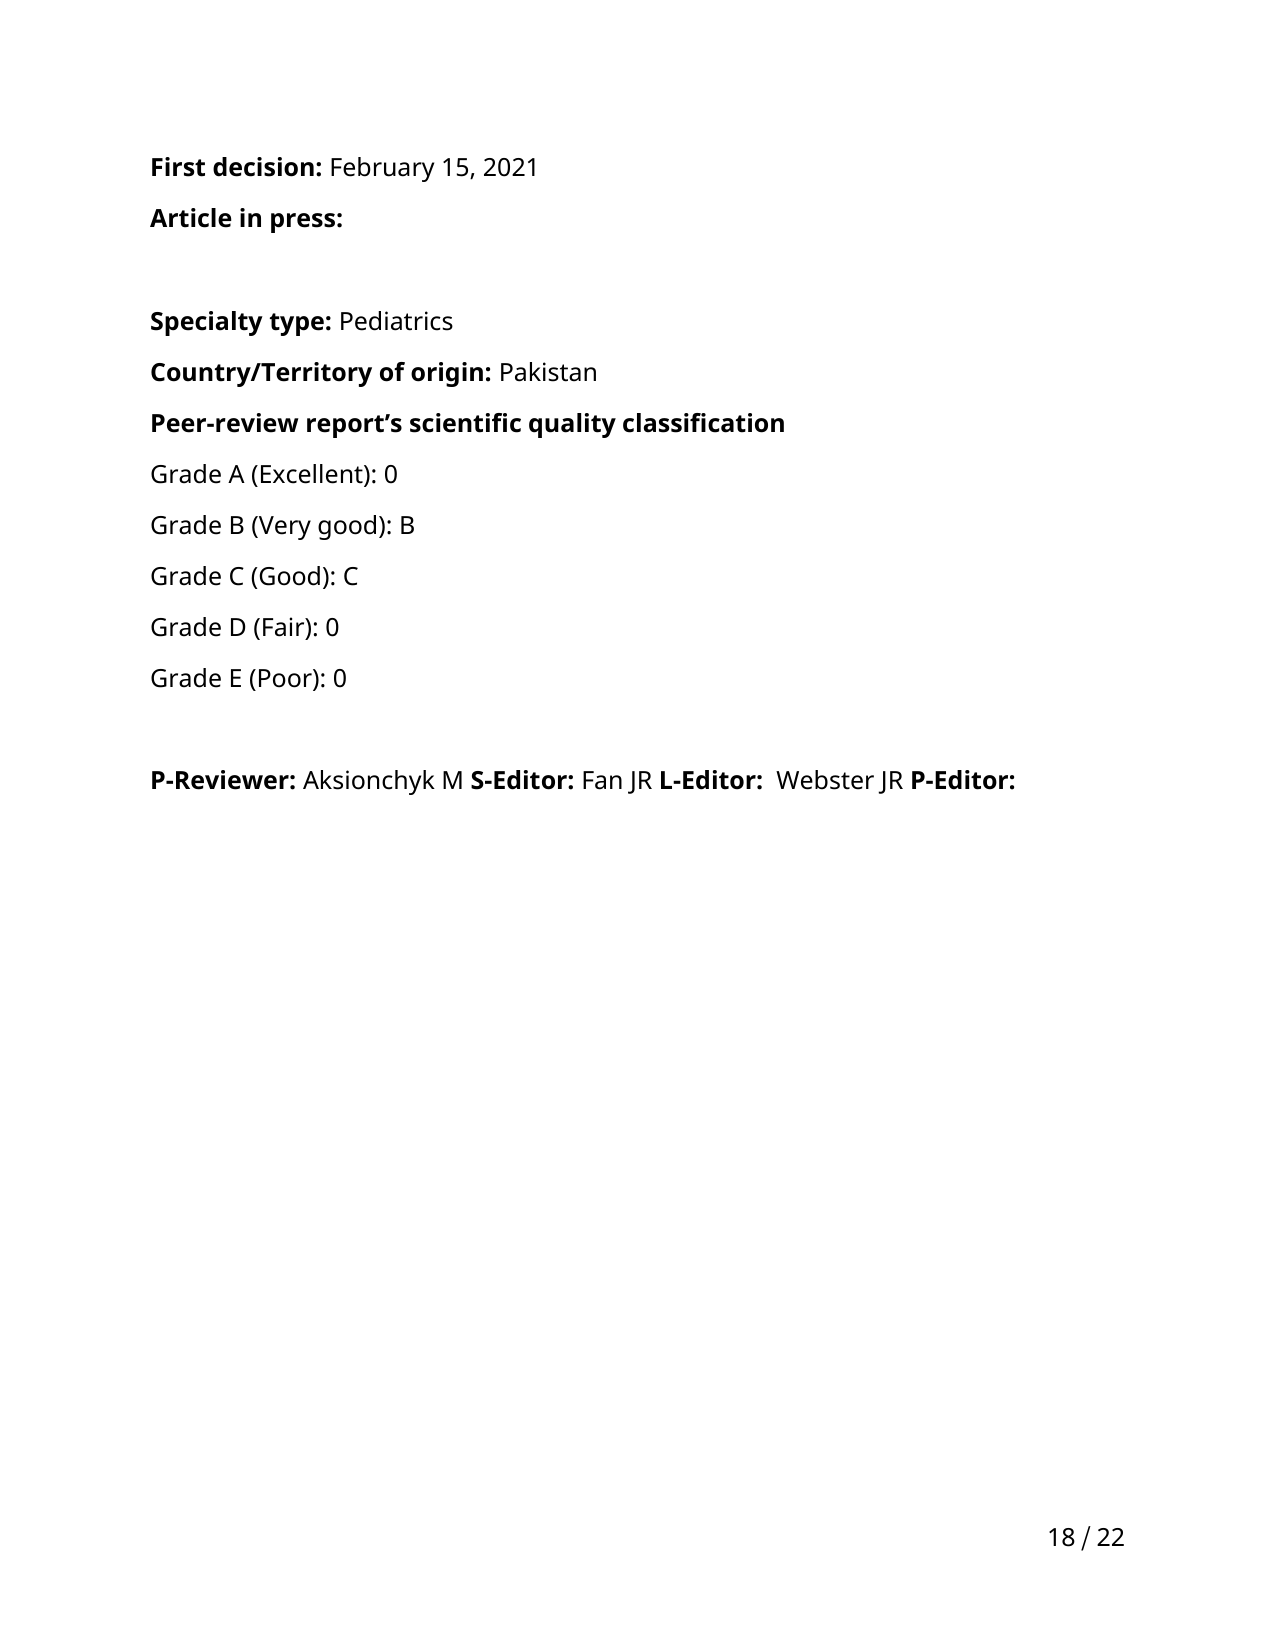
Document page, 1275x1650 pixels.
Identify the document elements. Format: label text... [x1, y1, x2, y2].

text Grade A (Excellent): 0 [150, 456, 1125, 490]
text Peer-review report’s scientific quality classification [150, 405, 1125, 439]
text First decision: February 15, 2021 [150, 150, 1125, 184]
text Grade E (Poor): 0 [150, 660, 1125, 694]
text Grade D (Fair): 0 [150, 609, 1125, 643]
text Country/Territory of origin: Pakistan [150, 354, 1125, 388]
text Grade C (Good): C [150, 558, 1125, 592]
text P-Reviewer: Aksionchyk M S-Editor: Fan JR L-Editor: Webster JR P-Editor: [150, 762, 1125, 797]
text Article in press: [150, 201, 1125, 235]
text Grade B (Very good): B [150, 507, 1125, 541]
text Specialty type: Pediatrics [150, 303, 1125, 337]
